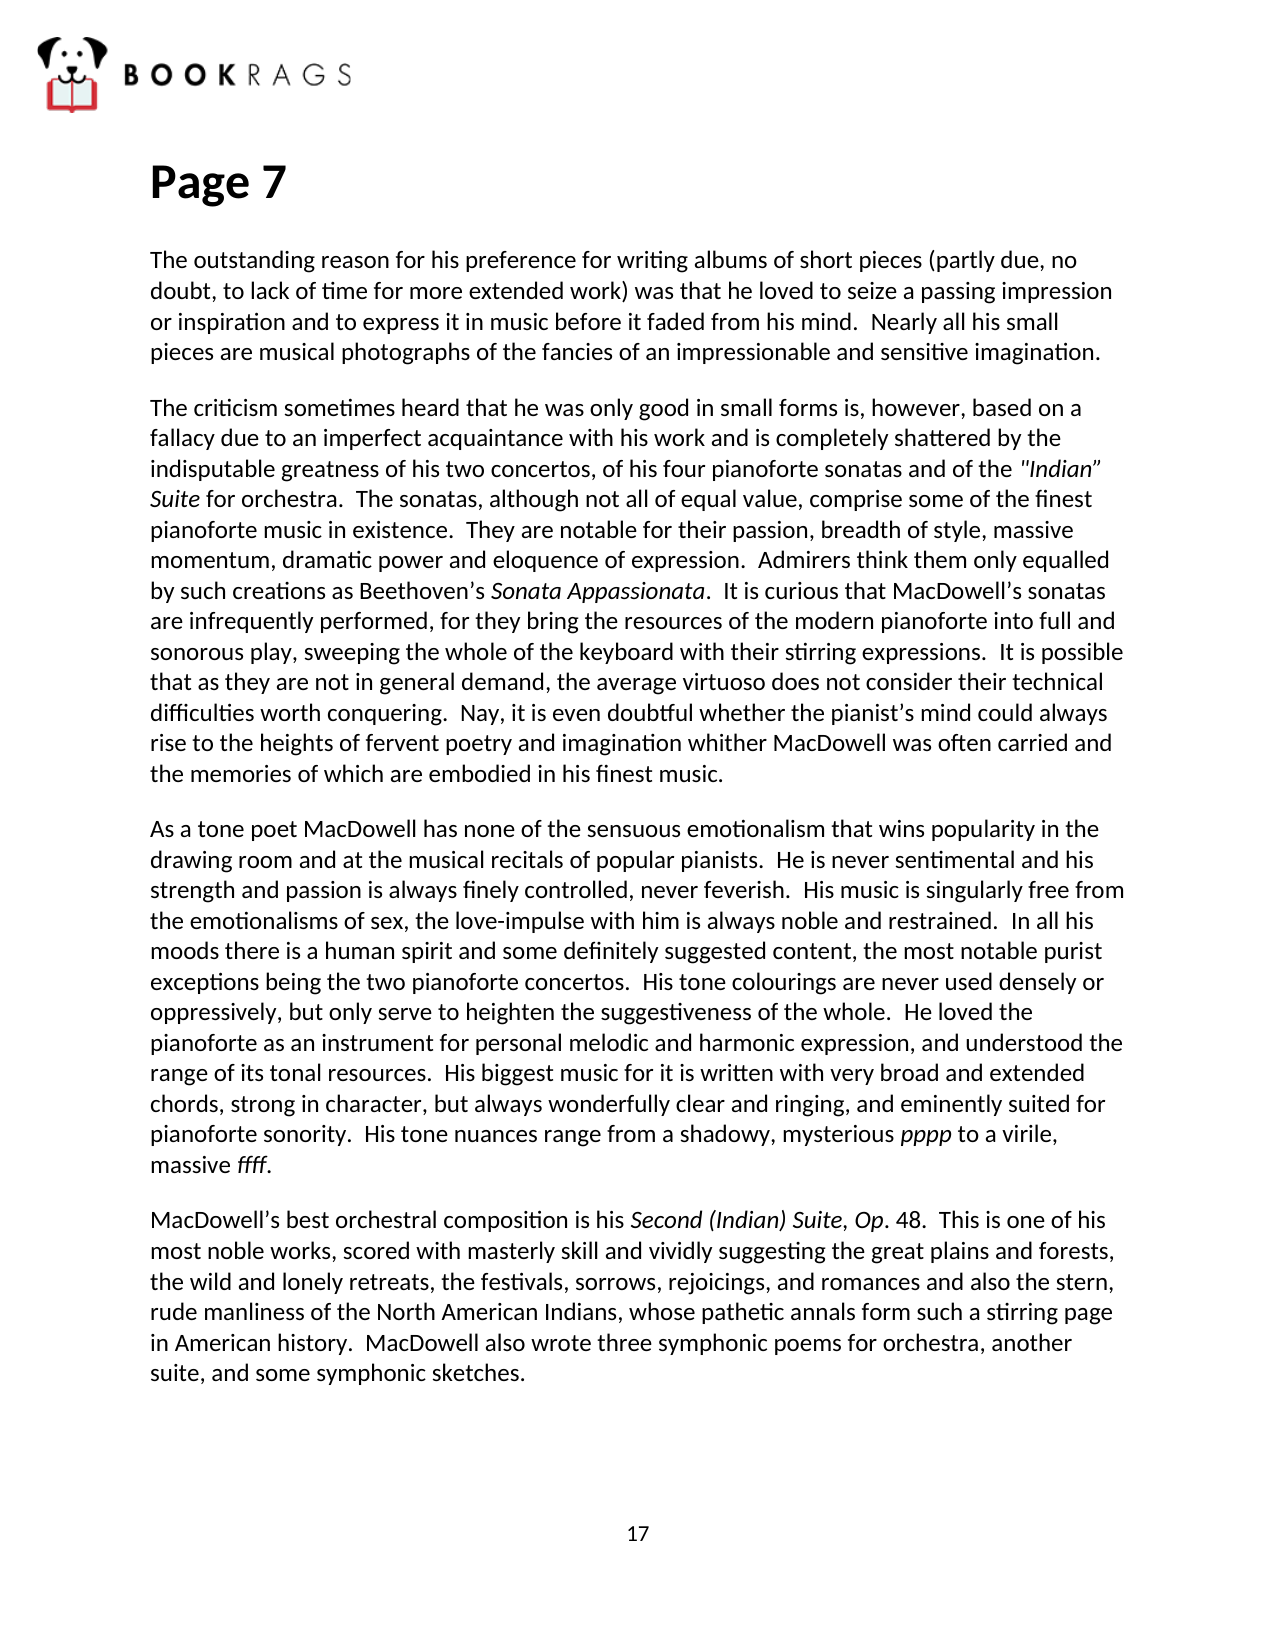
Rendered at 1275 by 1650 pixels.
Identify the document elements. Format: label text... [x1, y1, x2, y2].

picture [37, 37, 351, 113]
text MacDowell’s best orchestral composition is his Second (Indian) Suite, Op. 48. This is one of his most noble works, scored with masterly skill and vividly suggesting the great plains and forests, the wild and lonely retreats, the festivals, sorrows, rejoicings, and romances and also the stern, rude manliness of the North American Indians, whose pathetic annals form such a stirring page in American history. MacDowell also wrote three symphonic poems for orchestra, another suite, and some symphonic sketches. [150, 1205, 1125, 1388]
text Page 7 [150, 150, 1125, 211]
text The outstanding reason for his preference for writing albums of short pieces (partly due, no doubt, to lack of time for more extended work) was that he loved to seize a passing impression or inspiration and to express it in music before it faded from his mind. Nearly all his small pieces are musical photographs of the fancies of an impressionable and sensitive imagination. [150, 244, 1125, 367]
text The criticism sometimes heard that he was only good in small forms is, however, based on a fallacy due to an imperfect acquaintance with his work and is completely shattered by the indisputable greatness of his two concertos, of his four pianoforte sonatas and of the "Indian” Suite for orchestra. The sonatas, although not all of equal value, comprise some of the finest pianoforte music in existence. They are notable for their passion, breadth of style, massive momentum, dramatic power and eloquence of expression. Admirers think them only equalled by such creations as Beethoven’s Sonata Appassionata. It is curious that MacDowell’s sonatas are infrequently performed, for they bring the resources of the modern pianoforte into full and sonorous play, sweeping the whole of the keyboard with their stirring expressions. It is possible that as they are not in general demand, the average virtuoso does not consider their technical difficulties worth conquering. Nay, it is even doubtful whether the pianist’s mind could always rise to the heights of fervent poetry and imagination whither MacDowell was often carried and the memories of which are embodied in his finest music. [150, 392, 1125, 788]
text As a tone poet MacDowell has none of the sensuous emotionalism that wins popularity in the drawing room and at the musical recitals of popular pianists. He is never sentimental and his strength and passion is always finely controlled, never feverish. His music is singularly free from the emotionalisms of sex, the love-impulse with him is always noble and restrained. In all his moods there is a human spirit and some definitely suggested content, the most notable purist exceptions being the two pianoforte concertos. His tone colourings are never used densely or oppressively, but only serve to heighten the suggestiveness of the whole. He loved the pianoforte as an instrument for personal melodic and harmonic expression, and understood the range of its tonal resources. His biggest music for it is written with very broad and extended chords, strong in character, but always wonderfully clear and ringing, and eminently suited for pianoforte sonority. His tone nuances range from a shadowy, mysterious pppp to a virile, massive ffff. [150, 813, 1125, 1180]
